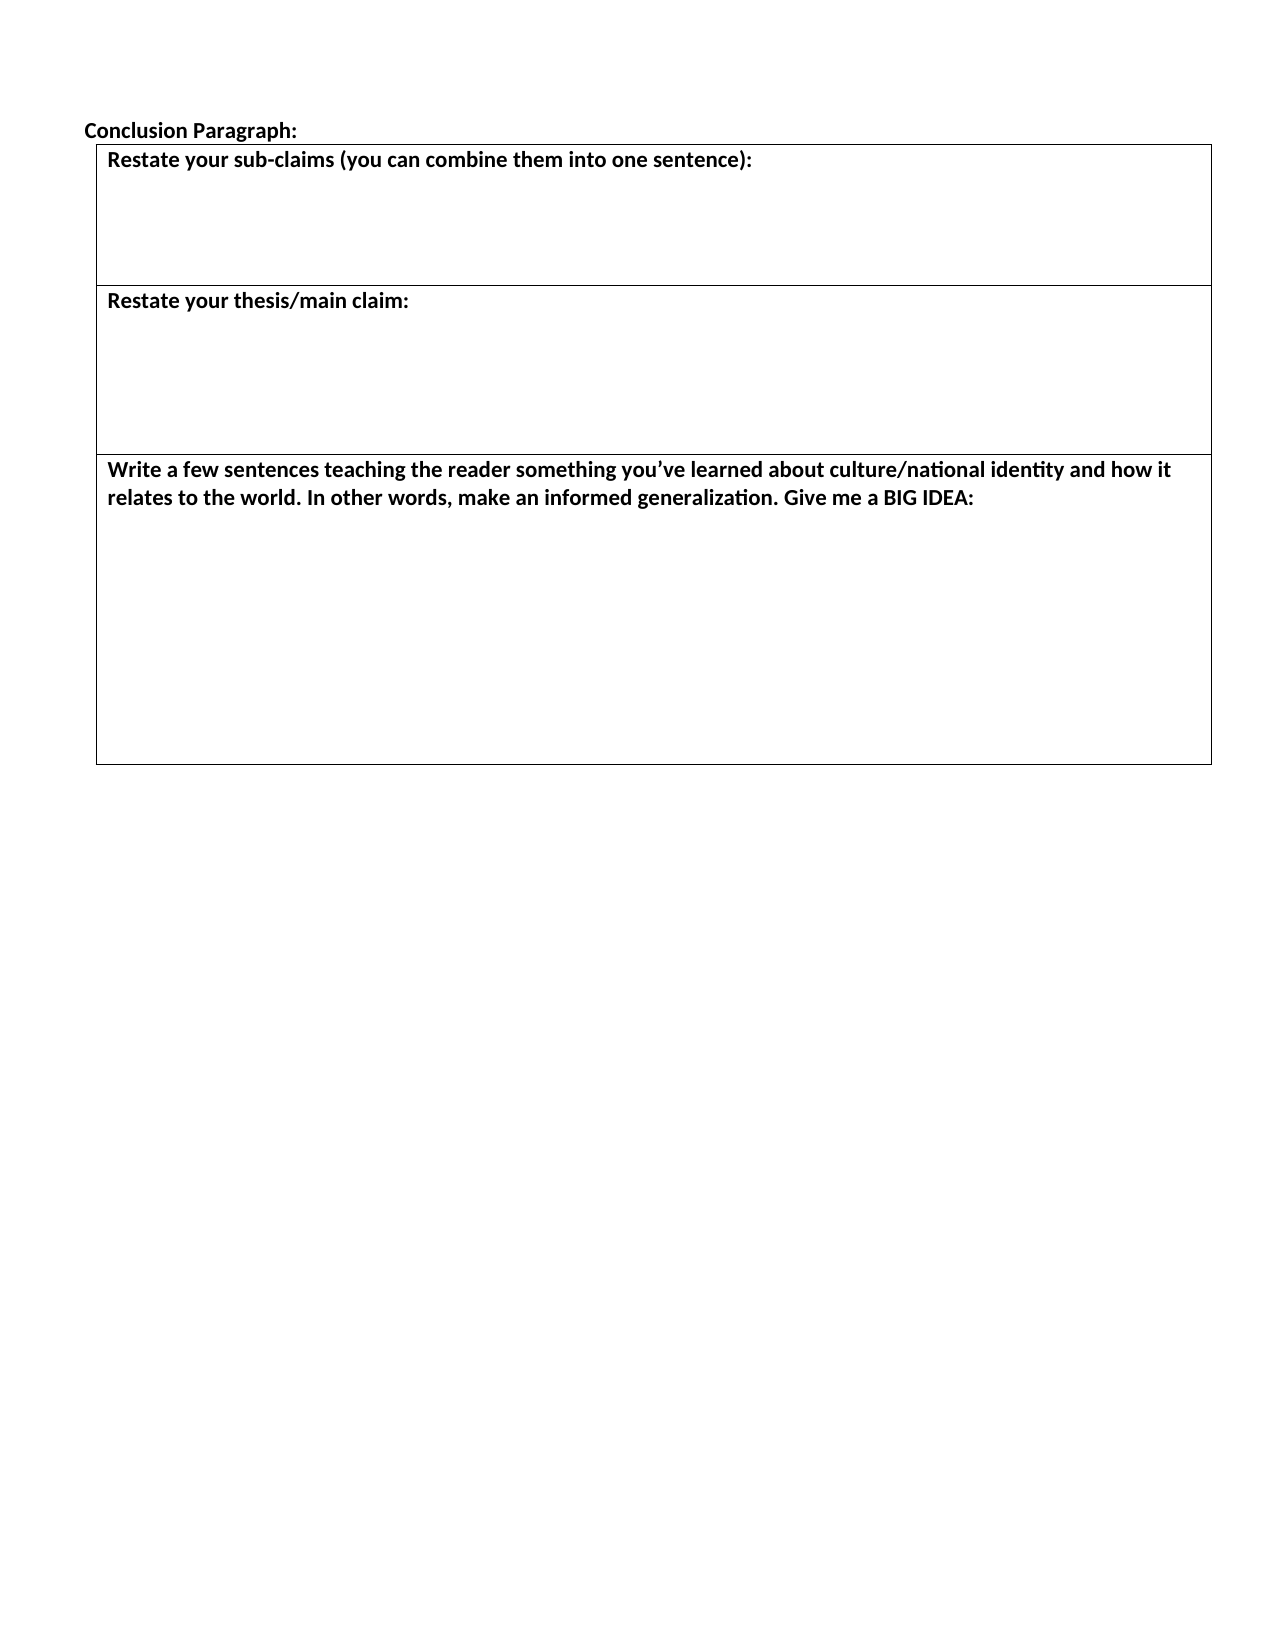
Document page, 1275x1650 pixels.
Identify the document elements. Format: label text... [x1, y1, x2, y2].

text Conclusion Paragraph: [84, 116, 1191, 144]
table_cell Write a few sentences teaching the reader something you’ve learned about culture/national identity and how it relates to the world. In other words, make an informed generalization. Give me a BIG IDEA: [97, 455, 1211, 764]
table_header Restate your sub-claims (you can combine them into one sentence): [97, 145, 1211, 285]
table_cell Restate your thesis/main claim: [97, 286, 1211, 454]
